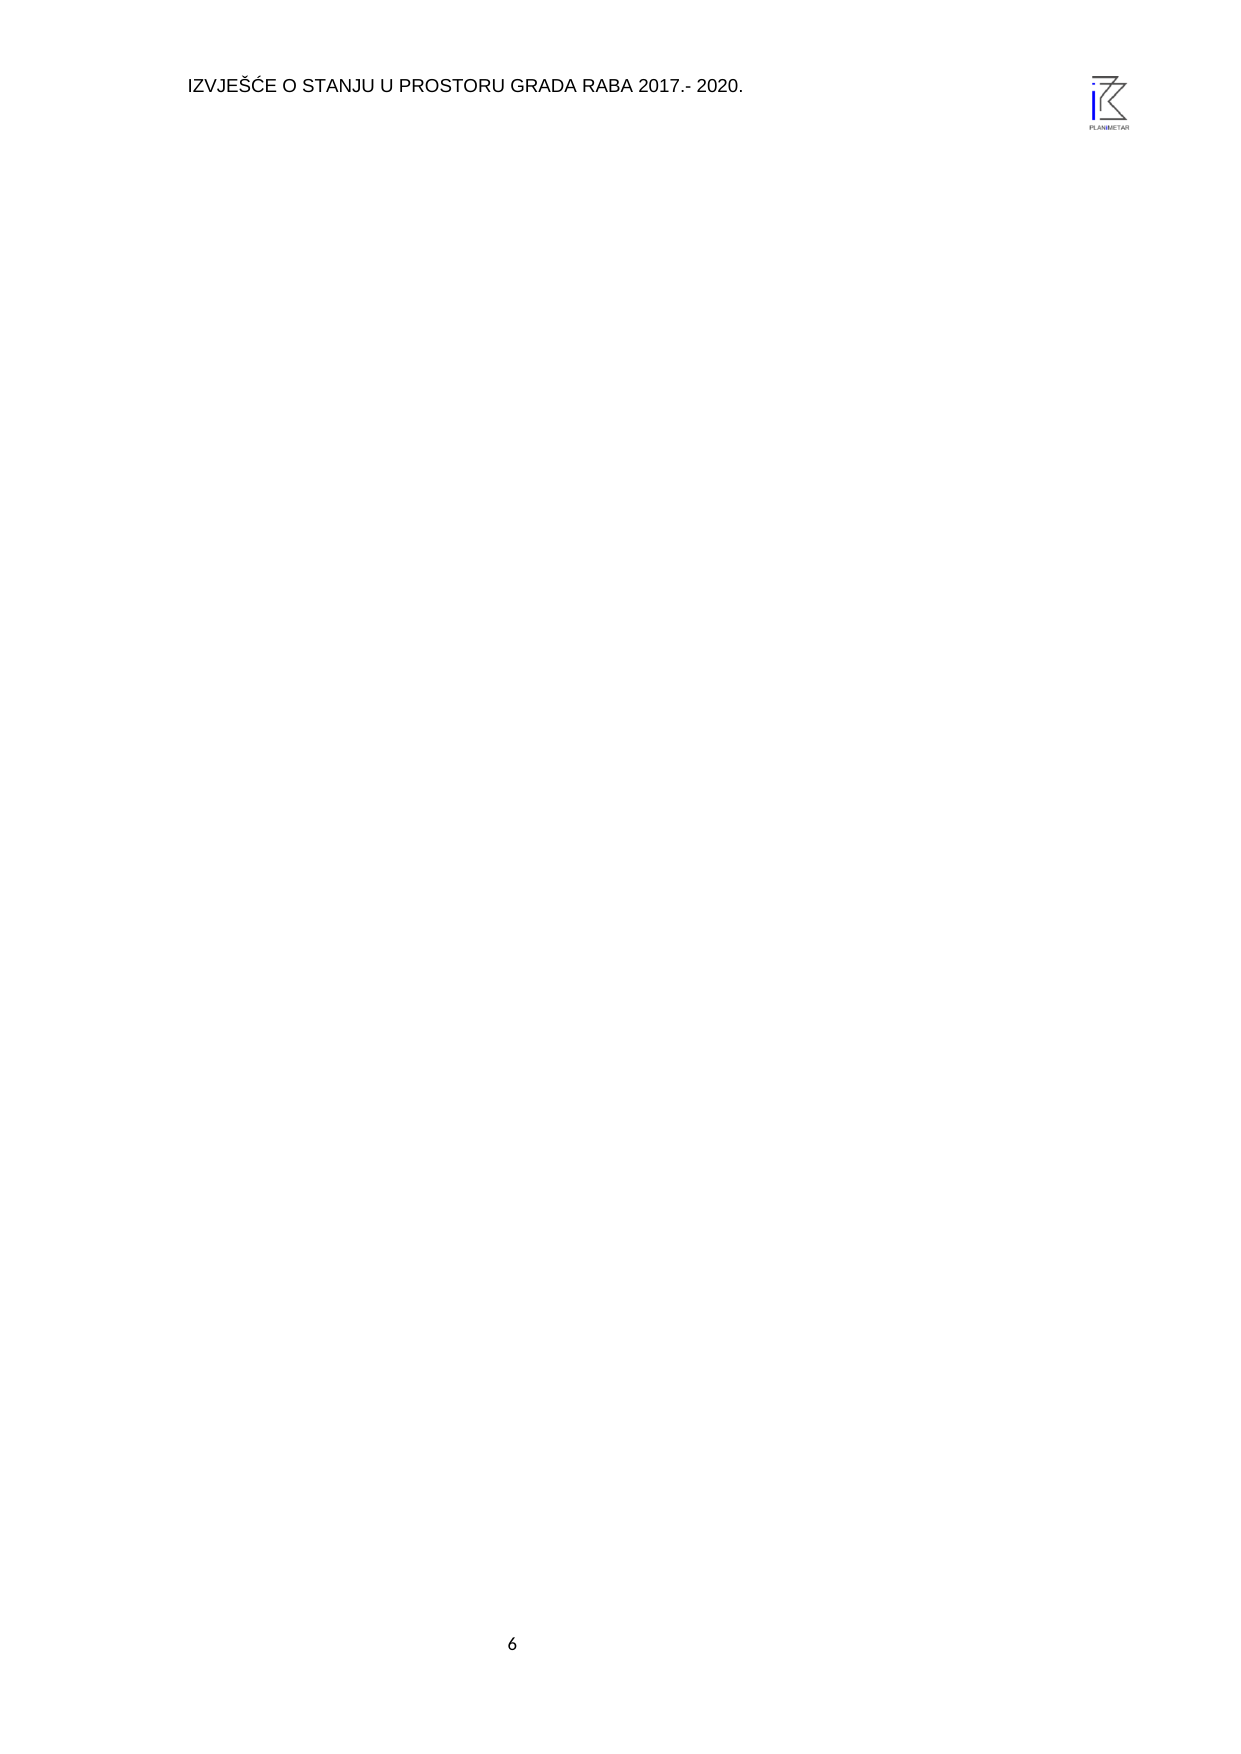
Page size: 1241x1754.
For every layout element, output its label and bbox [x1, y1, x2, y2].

picture [1089, 76, 1130, 130]
